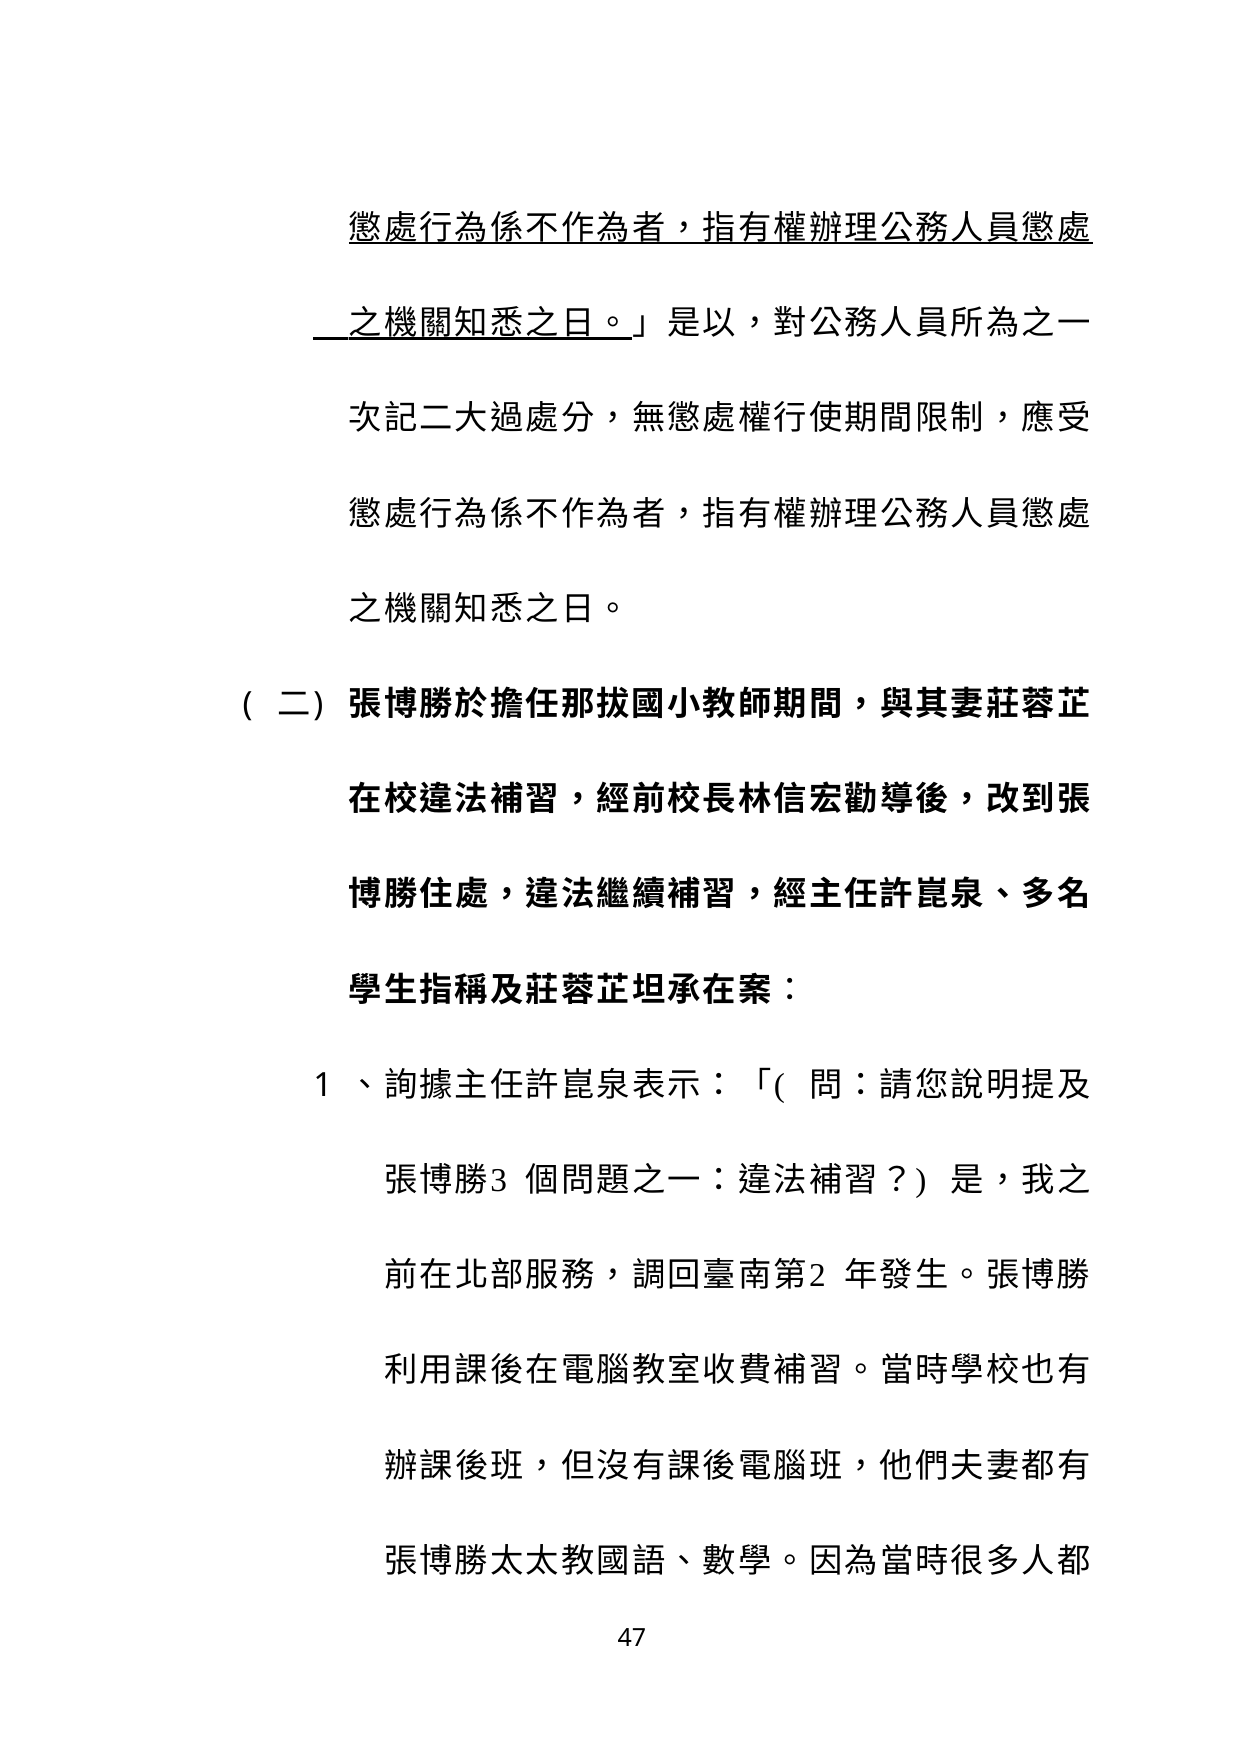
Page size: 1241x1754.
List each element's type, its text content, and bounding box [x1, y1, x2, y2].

subtitle 張博勝於擔任那拔國小教師期間，與其妻莊蓉芷在校違法補習，經前校長林信宏勸導後，改到張博勝住處，違法繼續補習，經主任許崑泉、多名學生指稱及莊蓉芷坦承在案： [242, 653, 1092, 1034]
